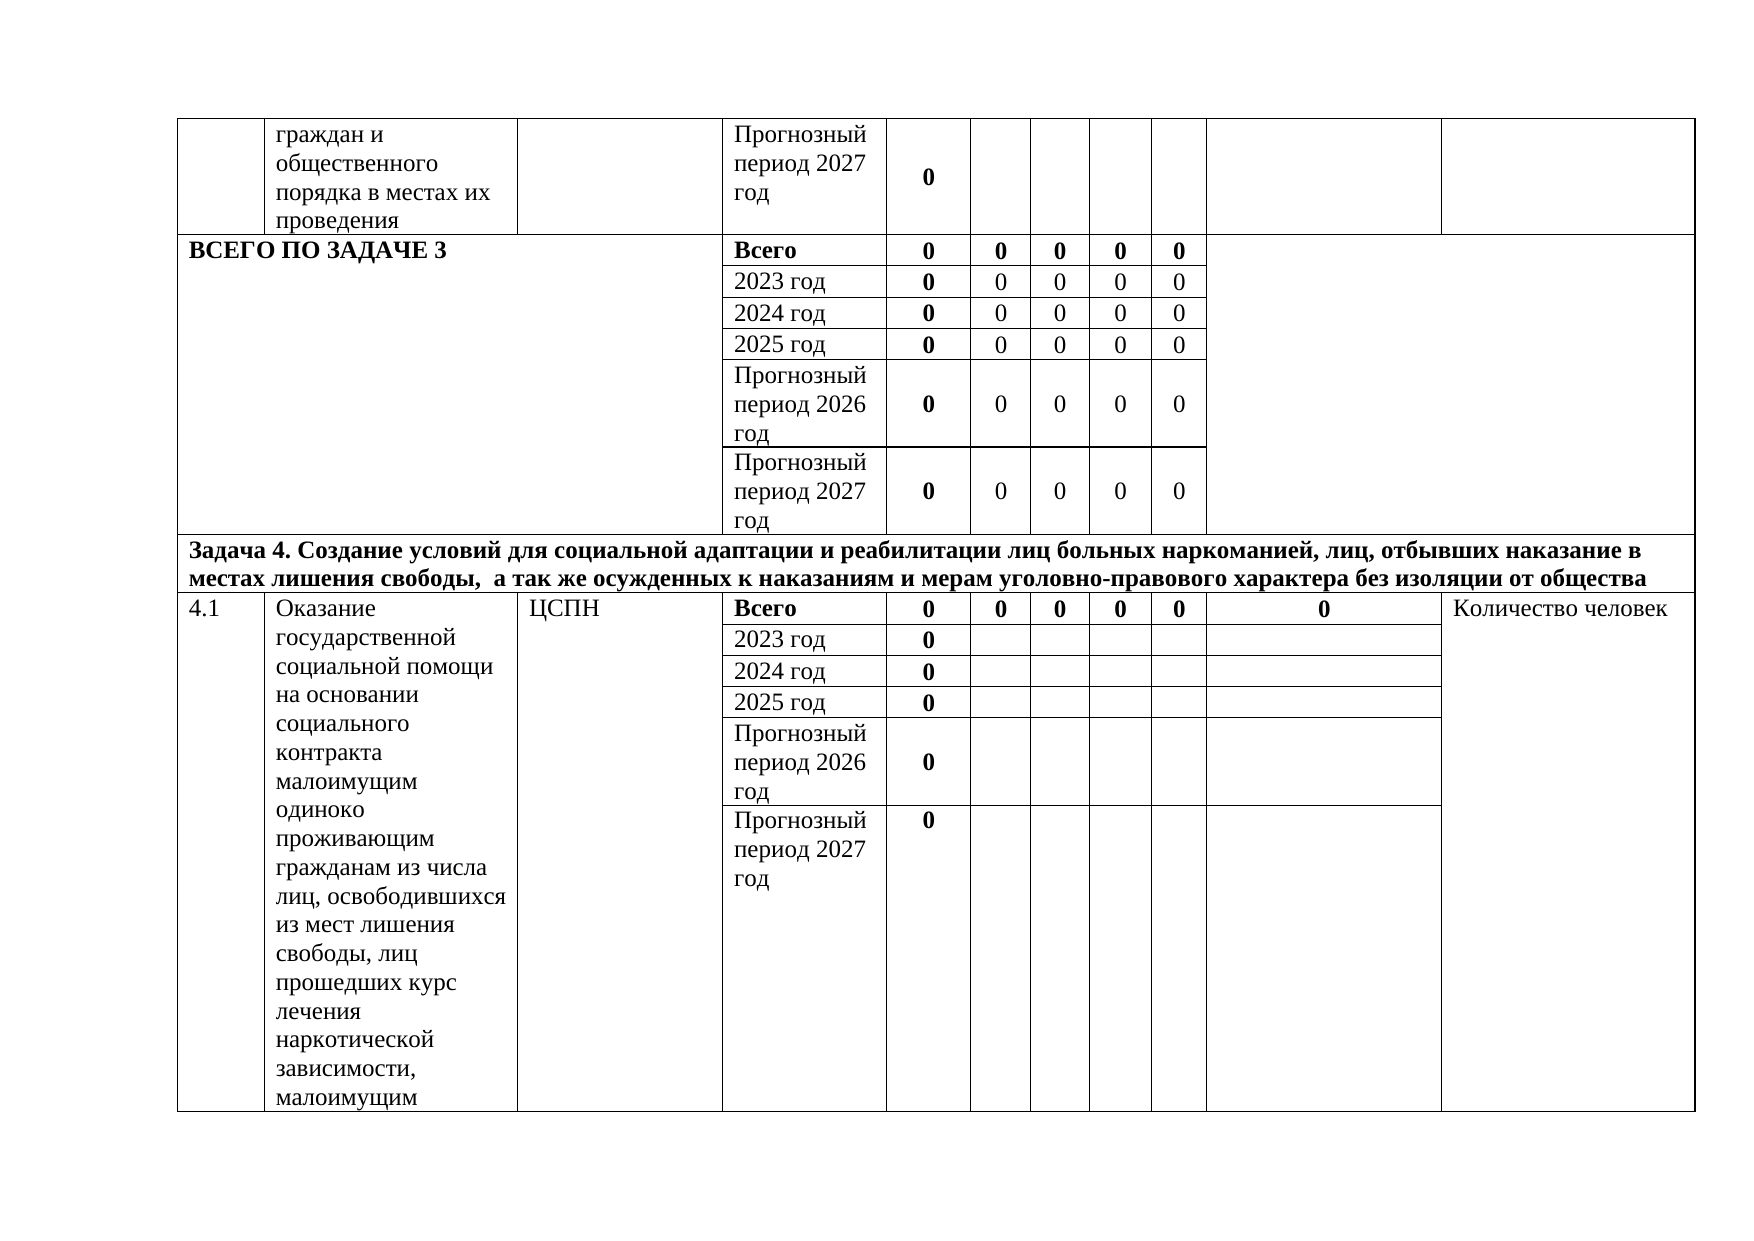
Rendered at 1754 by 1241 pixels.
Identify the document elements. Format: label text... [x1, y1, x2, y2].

table_cell 2023 год [723, 625, 886, 655]
table_cell 0 [887, 656, 970, 686]
table_cell Всего [723, 593, 886, 623]
table_cell 0 [887, 119, 970, 234]
table_cell ЦСПН [518, 593, 722, 1111]
table_cell 0 [1031, 329, 1089, 359]
table_cell 0 [1031, 593, 1089, 623]
table_cell [1031, 119, 1089, 234]
table_cell 0 [887, 235, 970, 265]
table_cell [1207, 235, 1694, 534]
table_cell [971, 687, 1030, 717]
table_cell 0 [1031, 448, 1089, 534]
table_cell ВСЕГО ПО ЗАДАЧЕ 3 [178, 235, 722, 534]
table_cell 0 [1152, 298, 1206, 328]
table_cell [1031, 656, 1089, 686]
table_cell Всего [723, 235, 886, 265]
table_cell 0 [971, 360, 1030, 446]
table_cell 0 [971, 593, 1030, 623]
table_cell [1090, 656, 1151, 686]
table_cell Прогнозный период 2027 год [723, 448, 886, 534]
table_cell 0 [971, 266, 1030, 297]
table_cell 0 [887, 329, 970, 359]
table_cell Прогнозный период 2026 год [723, 718, 886, 804]
table_cell [971, 718, 1030, 804]
table_cell [971, 656, 1030, 686]
table_cell 0 [971, 448, 1030, 534]
table_cell [1090, 625, 1151, 655]
table_cell 0 [1152, 329, 1206, 359]
table_cell 0 [1031, 235, 1089, 265]
table_cell Прогнозный период 2027 год [723, 119, 886, 234]
table_cell Количество человек [1442, 593, 1694, 1111]
table_cell 0 [887, 593, 970, 623]
table_cell 0 [1090, 298, 1151, 328]
table_cell 0 [1090, 329, 1151, 359]
table_cell [1090, 119, 1151, 234]
table_cell 0 [1090, 448, 1151, 534]
table_cell [1207, 656, 1441, 686]
table_cell 0 [1152, 593, 1206, 623]
table_cell [1031, 687, 1089, 717]
table_cell 2025 год [723, 687, 886, 717]
table_cell Задача 4. Создание условий для социальной адаптации и реабилитации лиц больных наркоманией, лиц, отбывших наказание в местах лишения свободы, а так же осужденных к наказаниям и мерам уголовно-правового характера без изоляции от общества [178, 535, 1694, 592]
table_cell [971, 625, 1030, 655]
table_cell [1152, 806, 1206, 1111]
table_cell [1152, 625, 1206, 655]
table_cell Оказание государственной социальной помощи на основании социального контракта малоимущим одиноко проживающим гражданам из числа лиц, освободившихся из мест лишения свободы, лиц прошедших курс лечения наркотической зависимости, малоимущим семьям, имеющим в своем составе лиц, освободившихся из мест лишения свободы, лиц прошедших курс лечения наркотической зависимости, наркозависимых, в соответствии с постановлением Администрации Томской области от 03 марта 2014 года № 55а О порядке реализации Закона Томской области от 9 декабря 2013 года № 209-ОЗ "Об оказании государственной социальной помощи на основании социального контракта в Томской области" [265, 593, 517, 1111]
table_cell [723, 806, 886, 1111]
table_cell 0 [887, 448, 970, 534]
table_cell [1152, 656, 1206, 686]
table_cell [1152, 687, 1206, 717]
table_cell [1031, 625, 1089, 655]
table_cell [971, 119, 1030, 234]
table_cell [1207, 687, 1441, 717]
table_cell 0 [1031, 266, 1089, 297]
table_cell 0 [887, 718, 970, 804]
table_cell 4.1 [178, 593, 264, 1111]
table_cell [1031, 718, 1089, 804]
table_cell 0 [1152, 360, 1206, 446]
table_cell [1207, 625, 1441, 655]
table_cell [971, 806, 1030, 1111]
table_cell 0 [1090, 593, 1151, 623]
table_cell 0 [1090, 235, 1151, 265]
table_cell 0 [887, 687, 970, 717]
table_cell 2025 год [723, 329, 886, 359]
table_cell 0 [1090, 266, 1151, 297]
table_cell 2024 год [723, 656, 886, 686]
table_cell 0 [971, 235, 1030, 265]
table_cell Прогнозный период 2026 год [723, 360, 886, 446]
table_cell [1207, 119, 1441, 234]
table_cell [1207, 718, 1441, 804]
table_cell [1090, 687, 1151, 717]
table_cell 0 [1207, 593, 1441, 623]
table_cell 0 [887, 360, 970, 446]
table_cell [1031, 806, 1089, 1111]
table_cell 0 [1031, 360, 1089, 446]
table_cell 2024 год [723, 298, 886, 328]
table_cell 0 [1031, 298, 1089, 328]
table_cell [1090, 806, 1151, 1111]
table_cell 0 [887, 625, 970, 655]
table_cell 0 [971, 329, 1030, 359]
table_cell 0 [1152, 266, 1206, 297]
table_cell 0 [1090, 360, 1151, 446]
table_cell 0 [887, 266, 970, 297]
table_cell 0 [971, 298, 1030, 328]
table_cell 0 [1152, 235, 1206, 265]
table_cell [1090, 718, 1151, 804]
table_cell [1152, 718, 1206, 804]
table_cell 0 [887, 298, 970, 328]
table_cell [1207, 806, 1441, 1111]
table_cell [1152, 119, 1206, 234]
table_cell 0 [887, 806, 970, 1111]
table_cell 0 [1152, 448, 1206, 534]
table_cell 2023 год [723, 266, 886, 297]
